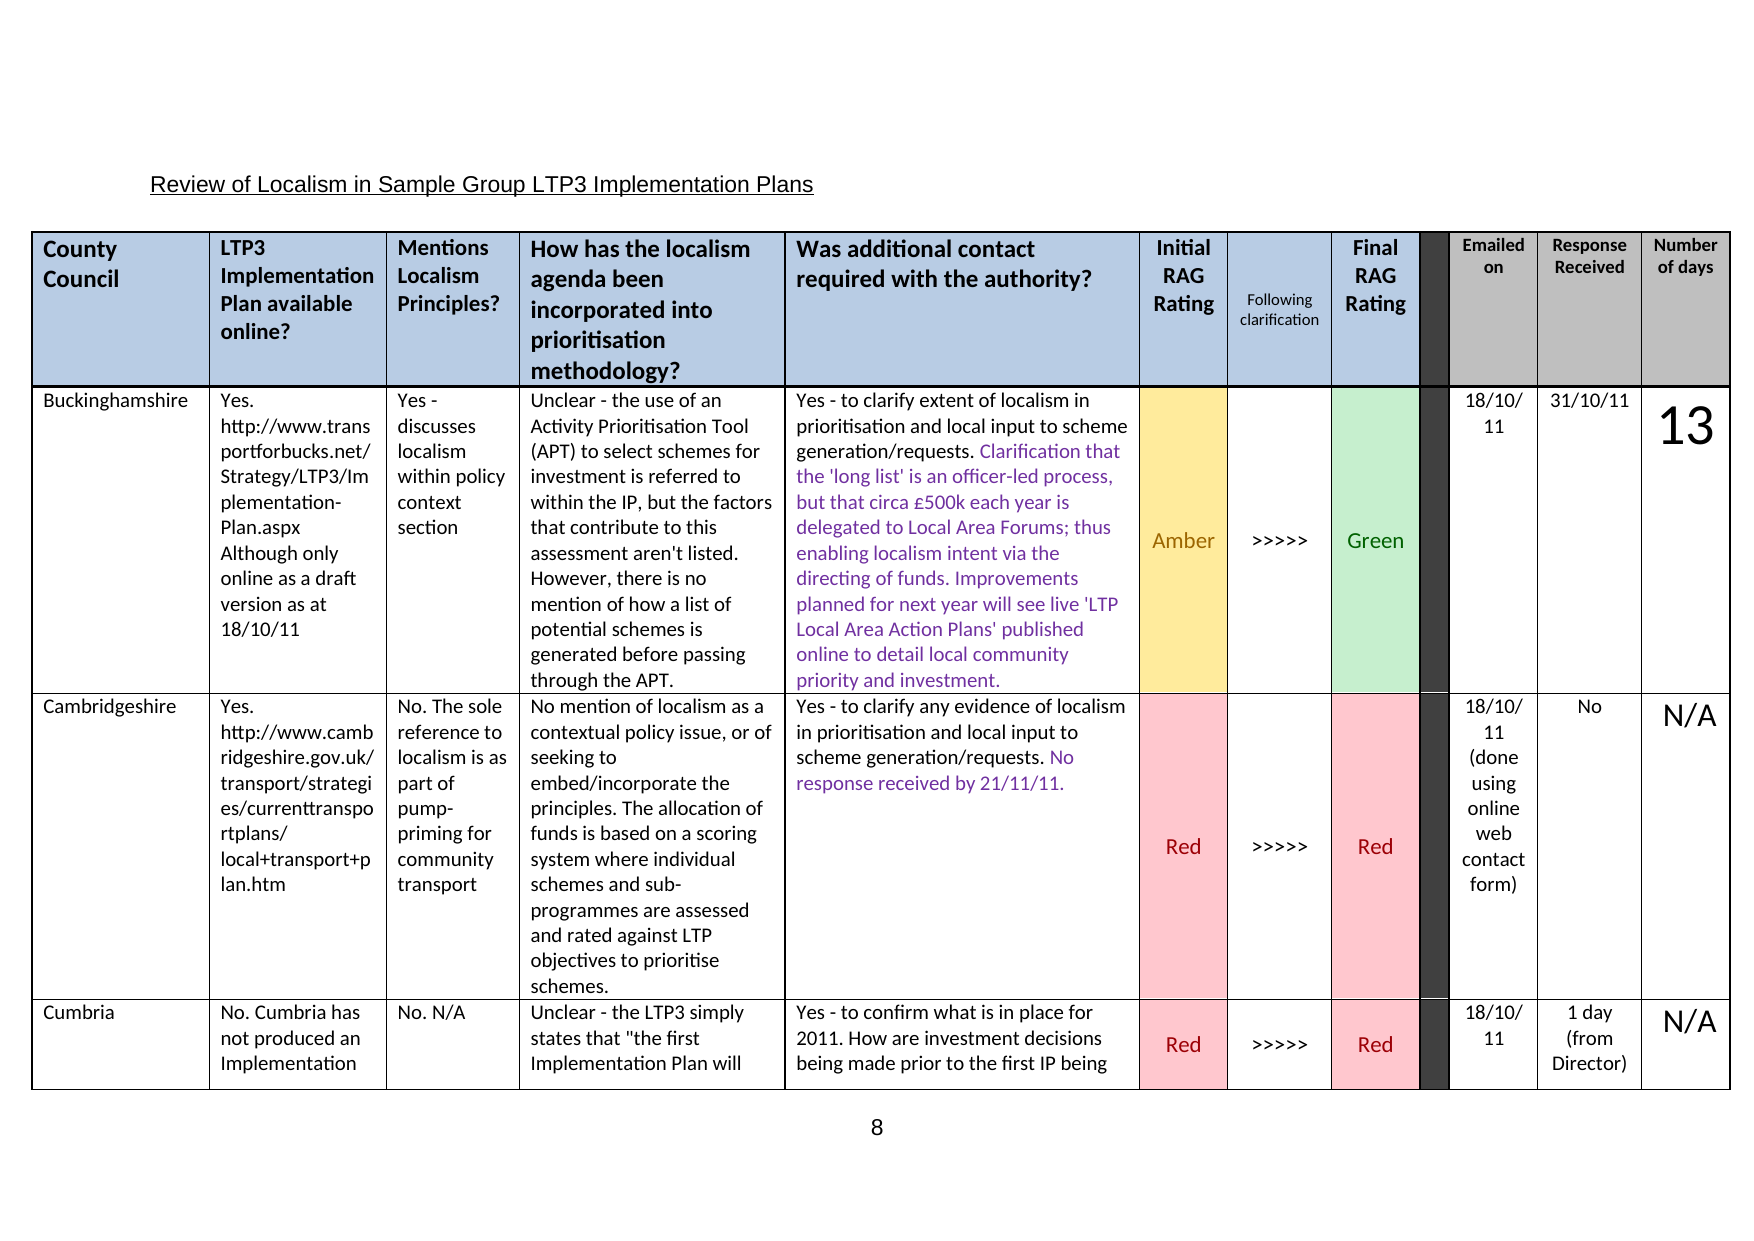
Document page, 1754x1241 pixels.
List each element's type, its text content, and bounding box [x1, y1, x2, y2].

table_cell Green [1332, 388, 1419, 692]
table_cell Red [1140, 1000, 1227, 1089]
table_cell No. The sole reference to localism is as part of pump-priming for community transport [387, 694, 519, 998]
table_header County Council [33, 233, 209, 385]
table_cell No mention of localism as a contextual policy issue, or of seeking to embed/incorporate the principles. The allocation of funds is based on a scoring system where individual schemes and sub-programmes are assessed and rated against LTP objectives to prioritise schemes. [520, 694, 784, 998]
table_cell Yes - discusses localism within policy context section [387, 388, 519, 692]
table_cell Yes - to clarify any evidence of localism in prioritisation and local input to scheme generation/requests. No response received by 21/11/11. [786, 694, 1139, 998]
table_header Initial RAG Rating [1140, 233, 1227, 385]
table_cell No. N/A [387, 1000, 519, 1089]
table_cell Yes. http://www.cambridgeshire.gov.uk/transport/strategies/currenttransportplans/local+transport+plan.htm [210, 694, 386, 998]
table_cell 18/10/11 [1450, 388, 1537, 692]
table_cell [1421, 694, 1448, 998]
table_header [1421, 233, 1448, 385]
table_cell No [1538, 694, 1641, 998]
table_cell Buckinghamshire [33, 388, 209, 692]
table_cell Yes - to clarify extent of localism in prioritisation and local input to scheme generation/requests. Clarification that the 'long list' is an officer-led process, but that circa £500k each year is delegated to Local Area Forums; thus enabling localism intent via the directing of funds. Improvements planned for next year will see live 'LTP Local Area Action Plans' published online to detail local community priority and investment. [786, 388, 1139, 692]
table_cell Red [1332, 694, 1419, 998]
table_cell Red [1140, 694, 1227, 998]
table_cell [1421, 388, 1448, 692]
table_cell Red [1332, 1000, 1419, 1089]
table_cell 1 day (from Director); a full response was never received. [1538, 1000, 1641, 1089]
table_cell Cumbria [33, 1000, 209, 1089]
table_cell >>>>> [1228, 1000, 1331, 1089]
table_cell 18/10/11 [1450, 1000, 1537, 1089]
table_cell >>>>> [1228, 388, 1331, 692]
table_header How has the localism agenda been incorporated into prioritisation methodology? [520, 233, 784, 385]
table_cell >>>>> [1228, 694, 1331, 998]
table_header Final RAG Rating [1332, 233, 1419, 385]
table_cell 18/10/11 (done using online web contact form) [1450, 694, 1537, 998]
table_header Number of days [1642, 233, 1729, 385]
table_cell Unclear - the use of an Activity Prioritisation Tool (APT) to select schemes for investment is referred to within the IP, but the factors that contribute to this assessment aren't listed. However, there is no mention of how a list of potential schemes is generated before passing through the APT. [520, 388, 784, 692]
table_cell No. Cumbria has not produced an Implementation Plan for 2011. [210, 1000, 386, 1089]
table_cell N/A [1642, 694, 1729, 998]
table_cell 13 [1642, 388, 1729, 692]
table_header LTP3 Implementation Plan available online? [210, 233, 386, 385]
table_cell Cambridgeshire [33, 694, 209, 998]
table_header Was additional contact required with the authority? [786, 233, 1139, 385]
subtitle Review of Localism in Sample Group LTP3 Implementation Plans [150, 171, 1604, 197]
table_cell 31/10/11 [1538, 388, 1641, 692]
table_cell Unclear - the LTP3 simply states that "the first Implementation Plan will cover the period April 2012 to March 2015." [520, 1000, 784, 1089]
table_header Response Received [1538, 233, 1641, 385]
table_cell Yes. http://www.transportforbucks.net/Strategy/LTP3/Implementation-Plan.aspx Although only online as a draft version as at 18/10/11 [210, 388, 386, 692]
table_cell Amber [1140, 388, 1227, 692]
table_header Following clarification [1228, 233, 1331, 385]
table_cell [1421, 1000, 1448, 1089]
table_header Emailed on [1450, 233, 1537, 385]
table_header Mentions Localism Principles? [387, 233, 519, 385]
table_cell N/A [1642, 1000, 1729, 1089]
